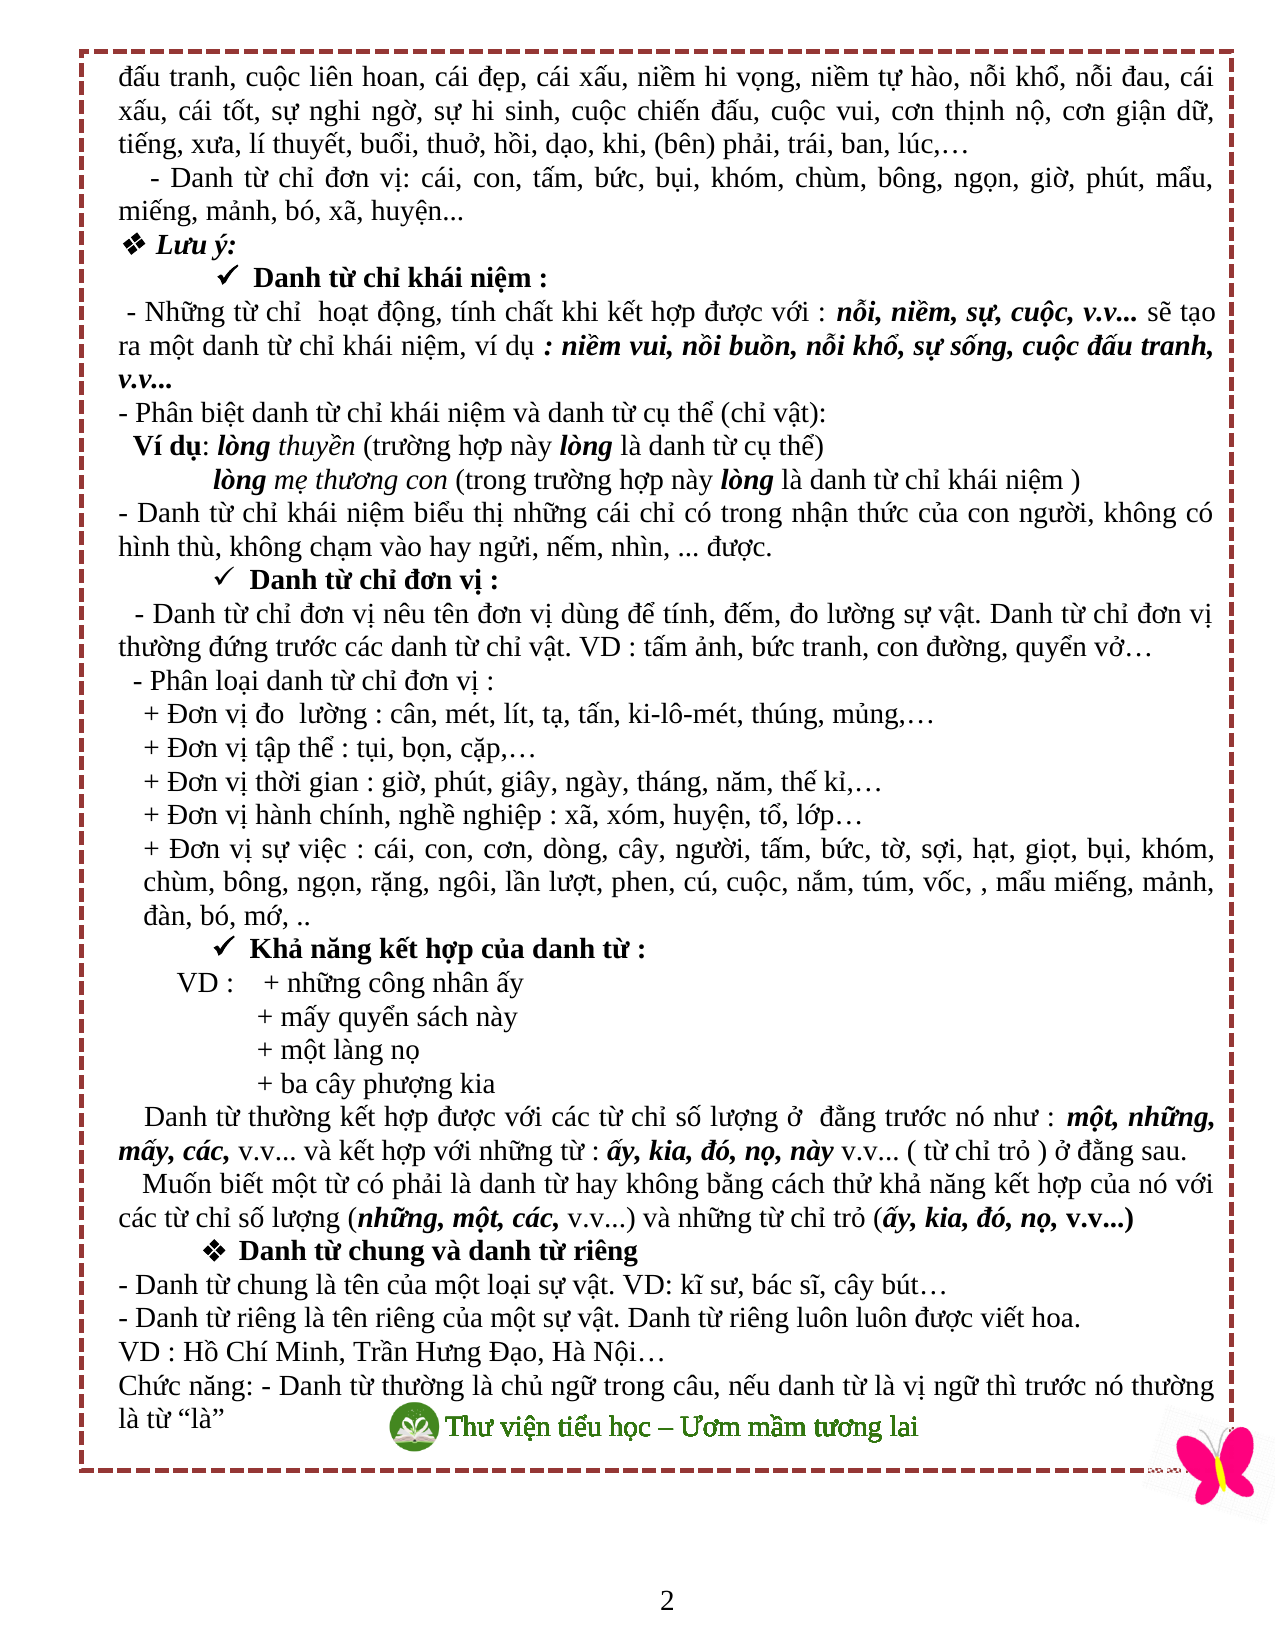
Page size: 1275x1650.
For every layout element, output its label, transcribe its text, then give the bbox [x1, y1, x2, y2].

text lòng mẹ thương con (trong trường hợp này lòng là danh từ chỉ khái niệm ) [118, 462, 1216, 495]
text Ví dụ: lòng thuyền (trường hợp này lòng là danh từ cụ thể) [118, 428, 1216, 462]
text + ba cây phượng kia [118, 1066, 1216, 1099]
text VD : Hồ Chí Minh, Trần Hưng Đạo, Hà Nội… [118, 1334, 1216, 1368]
picture [1141, 1404, 1275, 1525]
text - Những từ chỉ hoạt động, tính chất khi kết hợp được với : nỗi, niềm, sự, cuộc, v.v... sẽ tạo ra một danh từ chỉ khái niệm, ví dụ : niềm vui, nồi buồn, nỗi khổ, sự sống, cuộc đấu tranh, v.v... [118, 294, 1216, 395]
text + một làng nọ [118, 1032, 1216, 1066]
list Danh từ chỉ khái niệm : [216, 260, 1216, 294]
text + Đơn vị tập thể : tụi, bọn, cặp,… [143, 730, 1216, 764]
text - Phân loại danh từ chỉ đơn vị : [118, 663, 1216, 697]
list Danh từ chỉ đơn vị : [212, 562, 1216, 596]
list Danh từ chung và danh từ riêng [201, 1233, 1216, 1267]
text + Đơn vị hành chính, nghề nghiệp : xã, xóm, huyện, tổ, lớp… [143, 797, 1216, 831]
text - Danh từ chỉ đơn vị nêu tên đơn vị dùng để tính, đếm, đo lường sự vật. Danh từ chỉ đơn vị thường đứng trước các danh từ chỉ vật. VD : tấm ảnh, bức tranh, con đường, quyển vở… [118, 596, 1216, 663]
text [118, 59, 1216, 160]
text - Danh từ chung là tên của một loại sự vật. VD: kĩ sư, bác sĩ, cây bút… [118, 1267, 1216, 1301]
text + mấy quyển sách này [118, 999, 1216, 1032]
text Muốn biết một từ có phải là danh từ hay không bằng cách thử khả năng kết hợp của nó với các từ chỉ số lượng (những, một, các, v.v...) và những từ chỉ trỏ (ấy, kia, đó, nọ, v.v...) [118, 1166, 1216, 1233]
text - Phân biệt danh từ chỉ khái niệm và danh từ cụ thể (chỉ vật): [118, 395, 1216, 428]
text + Đơn vị sự việc : cái, con, cơn, dòng, cây, người, tấm, bức, tờ, sợi, hạt, giọt, bụi, khóm, chùm, bông, ngọn, rặng, ngôi, lần lượt, phen, cú, cuộc, nắm, túm, vốc, , mẩu miếng, mảnh, đàn, bó, mớ, .. [143, 831, 1216, 931]
text + Đơn vị thời gian : giờ, phút, giây, ngày, tháng, năm, thế kỉ,… [143, 764, 1216, 797]
list Khả năng kết hợp của danh từ : [212, 931, 1216, 965]
list Lưu ý: [118, 227, 1216, 260]
picture [387, 1400, 441, 1452]
text Chức năng: - Danh từ thường là chủ ngữ trong câu, nếu danh từ là vị ngữ thì trước nó thường là từ “là” [118, 1368, 1216, 1435]
text - Danh từ riêng là tên riêng của một sự vật. Danh từ riêng luôn luôn được viết hoa. [118, 1301, 1216, 1334]
text - Danh từ chỉ đơn vị: cái, con, tấm, bức, bụi, khóm, chùm, bông, ngọn, giờ, phút, mẩu, miếng, mảnh, bó, xã, huyện... [118, 160, 1216, 227]
text - Danh từ chỉ khái niệm biểu thị những cái chỉ có trong nhận thức của con người, không có hình thù, không chạm vào hay ngửi, nếm, nhìn, ... được. [118, 495, 1216, 562]
text Danh từ thường kết hợp được với các từ chỉ số lượng ở đằng trước nó như : một, những, mấy, các, v.v... và kết hợp với những từ : ấy, kia, đó, nọ, này v.v... ( từ chỉ trỏ ) ở đằng sau. [118, 1099, 1216, 1166]
text VD : + những công nhân ấy [118, 965, 1216, 999]
text + Đơn vị đo lường : cân, mét, lít, tạ, tấn, ki-lô-mét, thúng, mủng,… [143, 697, 1216, 730]
